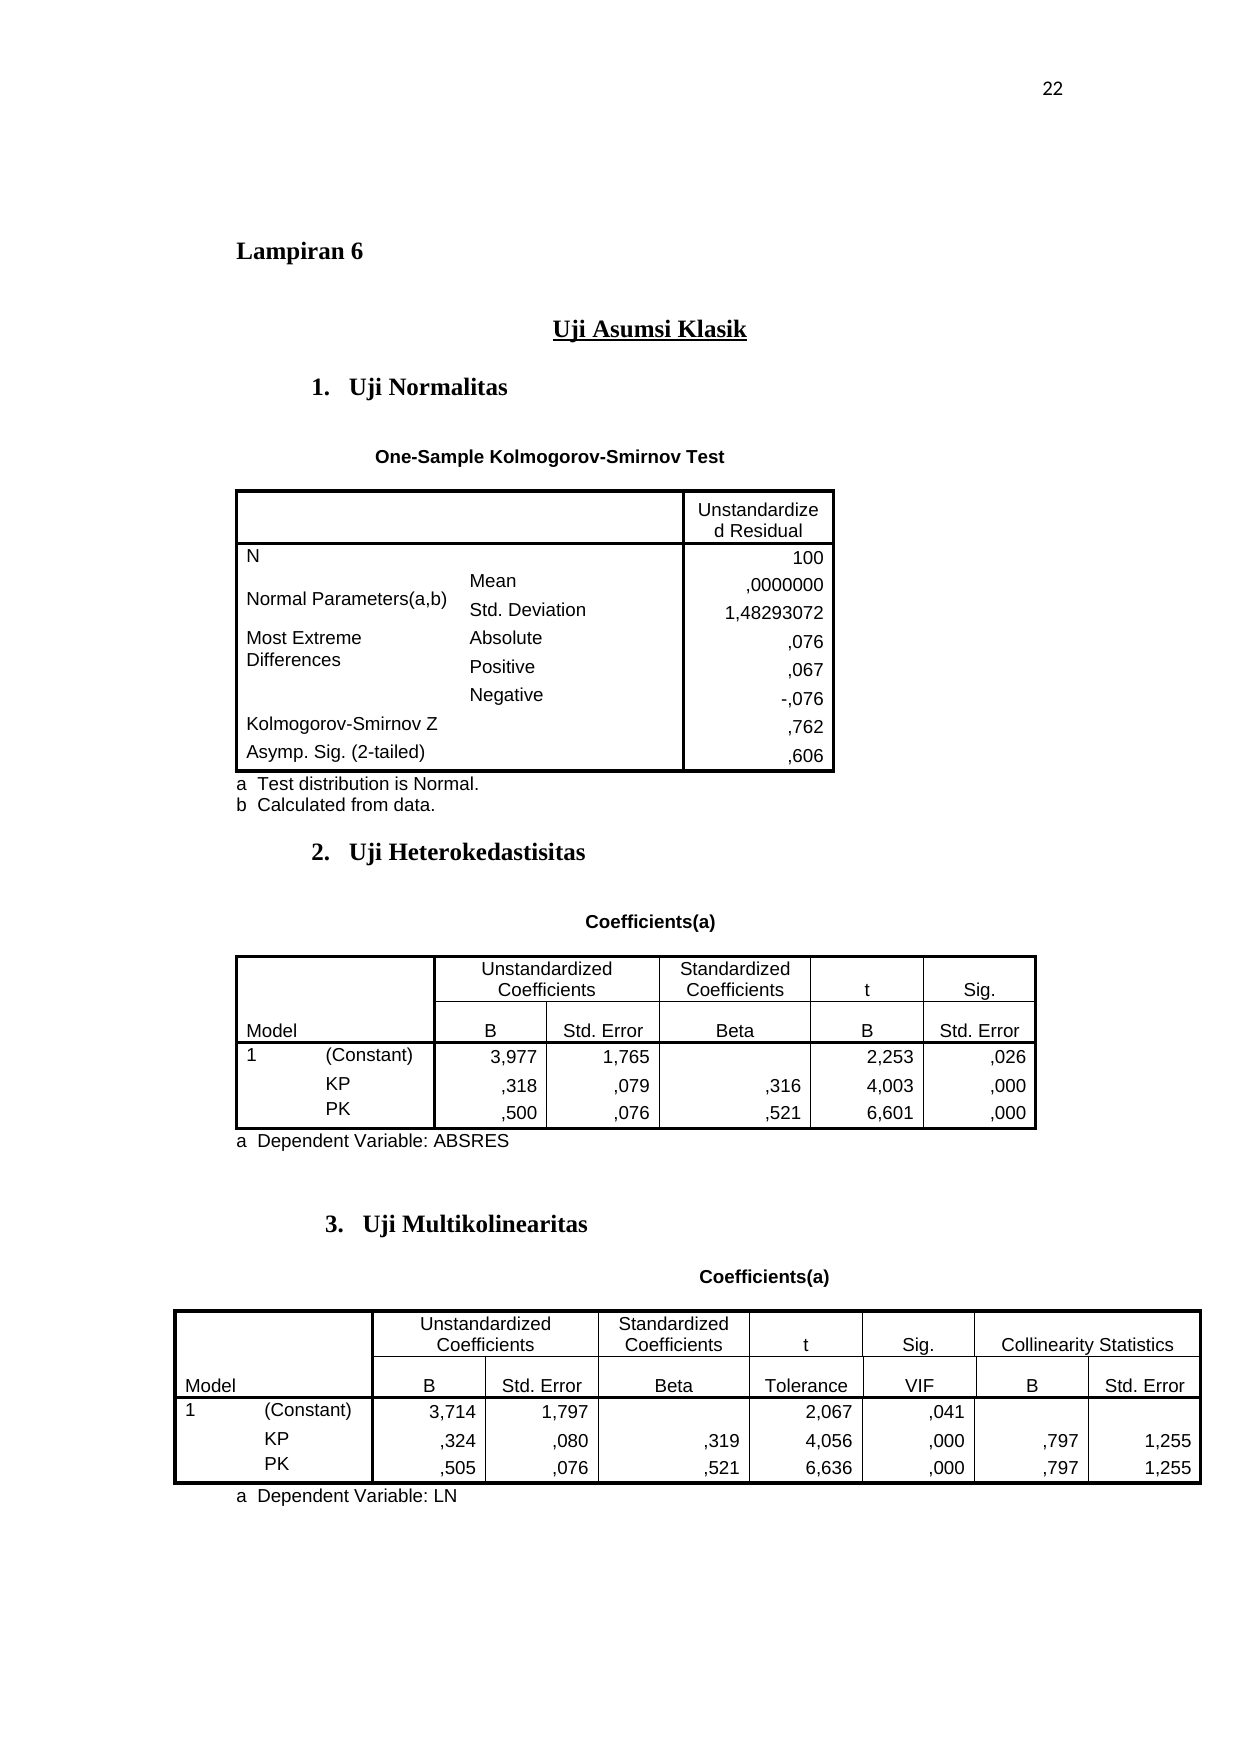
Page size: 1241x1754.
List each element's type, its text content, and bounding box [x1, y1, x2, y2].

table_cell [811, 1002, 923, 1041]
text Coefficients(a) [236, 911, 1063, 933]
text a Dependent Variable: LN [236, 1485, 1063, 1506]
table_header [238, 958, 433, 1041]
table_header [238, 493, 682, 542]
text One-Sample Kolmogorov-Smirnov Test [236, 446, 1063, 468]
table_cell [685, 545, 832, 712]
text a Dependent Variable: ABSRES [236, 1130, 1063, 1151]
list Uji Normalitas [311, 372, 1063, 401]
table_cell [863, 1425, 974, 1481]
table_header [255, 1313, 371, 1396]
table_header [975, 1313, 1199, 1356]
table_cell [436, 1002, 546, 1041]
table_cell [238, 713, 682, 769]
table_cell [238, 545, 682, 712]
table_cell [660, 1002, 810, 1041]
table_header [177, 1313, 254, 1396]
list Coefficients(a) [495, 1266, 1063, 1288]
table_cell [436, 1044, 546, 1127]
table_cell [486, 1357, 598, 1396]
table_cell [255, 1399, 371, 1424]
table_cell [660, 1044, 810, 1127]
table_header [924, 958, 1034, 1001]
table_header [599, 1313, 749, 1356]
text Uji Asumsi Klasik [236, 314, 1063, 343]
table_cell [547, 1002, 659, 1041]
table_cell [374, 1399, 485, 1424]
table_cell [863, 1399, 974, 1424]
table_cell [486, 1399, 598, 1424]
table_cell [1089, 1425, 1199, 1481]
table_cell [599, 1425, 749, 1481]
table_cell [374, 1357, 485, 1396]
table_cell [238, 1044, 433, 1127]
text a Test distribution is Normal. [236, 772, 1063, 794]
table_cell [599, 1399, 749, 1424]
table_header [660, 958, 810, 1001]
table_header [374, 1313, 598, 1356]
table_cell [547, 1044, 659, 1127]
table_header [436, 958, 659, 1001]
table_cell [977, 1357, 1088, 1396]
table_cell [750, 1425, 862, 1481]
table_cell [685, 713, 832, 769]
text b Calculated from data. [236, 794, 1063, 816]
list Lampiran 6 [236, 236, 1063, 265]
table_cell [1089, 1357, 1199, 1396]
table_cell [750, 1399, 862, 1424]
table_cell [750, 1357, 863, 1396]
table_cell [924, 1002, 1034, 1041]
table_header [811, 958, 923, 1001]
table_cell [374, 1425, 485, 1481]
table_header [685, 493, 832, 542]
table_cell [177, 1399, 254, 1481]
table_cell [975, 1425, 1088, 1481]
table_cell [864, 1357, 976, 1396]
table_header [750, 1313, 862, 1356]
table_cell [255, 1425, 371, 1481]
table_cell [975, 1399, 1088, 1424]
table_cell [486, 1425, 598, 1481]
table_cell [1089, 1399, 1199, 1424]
list Uji Heterokedastisitas [311, 837, 1063, 866]
list Uji Multikolinearitas [325, 1209, 1063, 1237]
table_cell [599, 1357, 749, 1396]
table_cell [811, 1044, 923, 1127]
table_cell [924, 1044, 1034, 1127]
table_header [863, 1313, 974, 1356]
